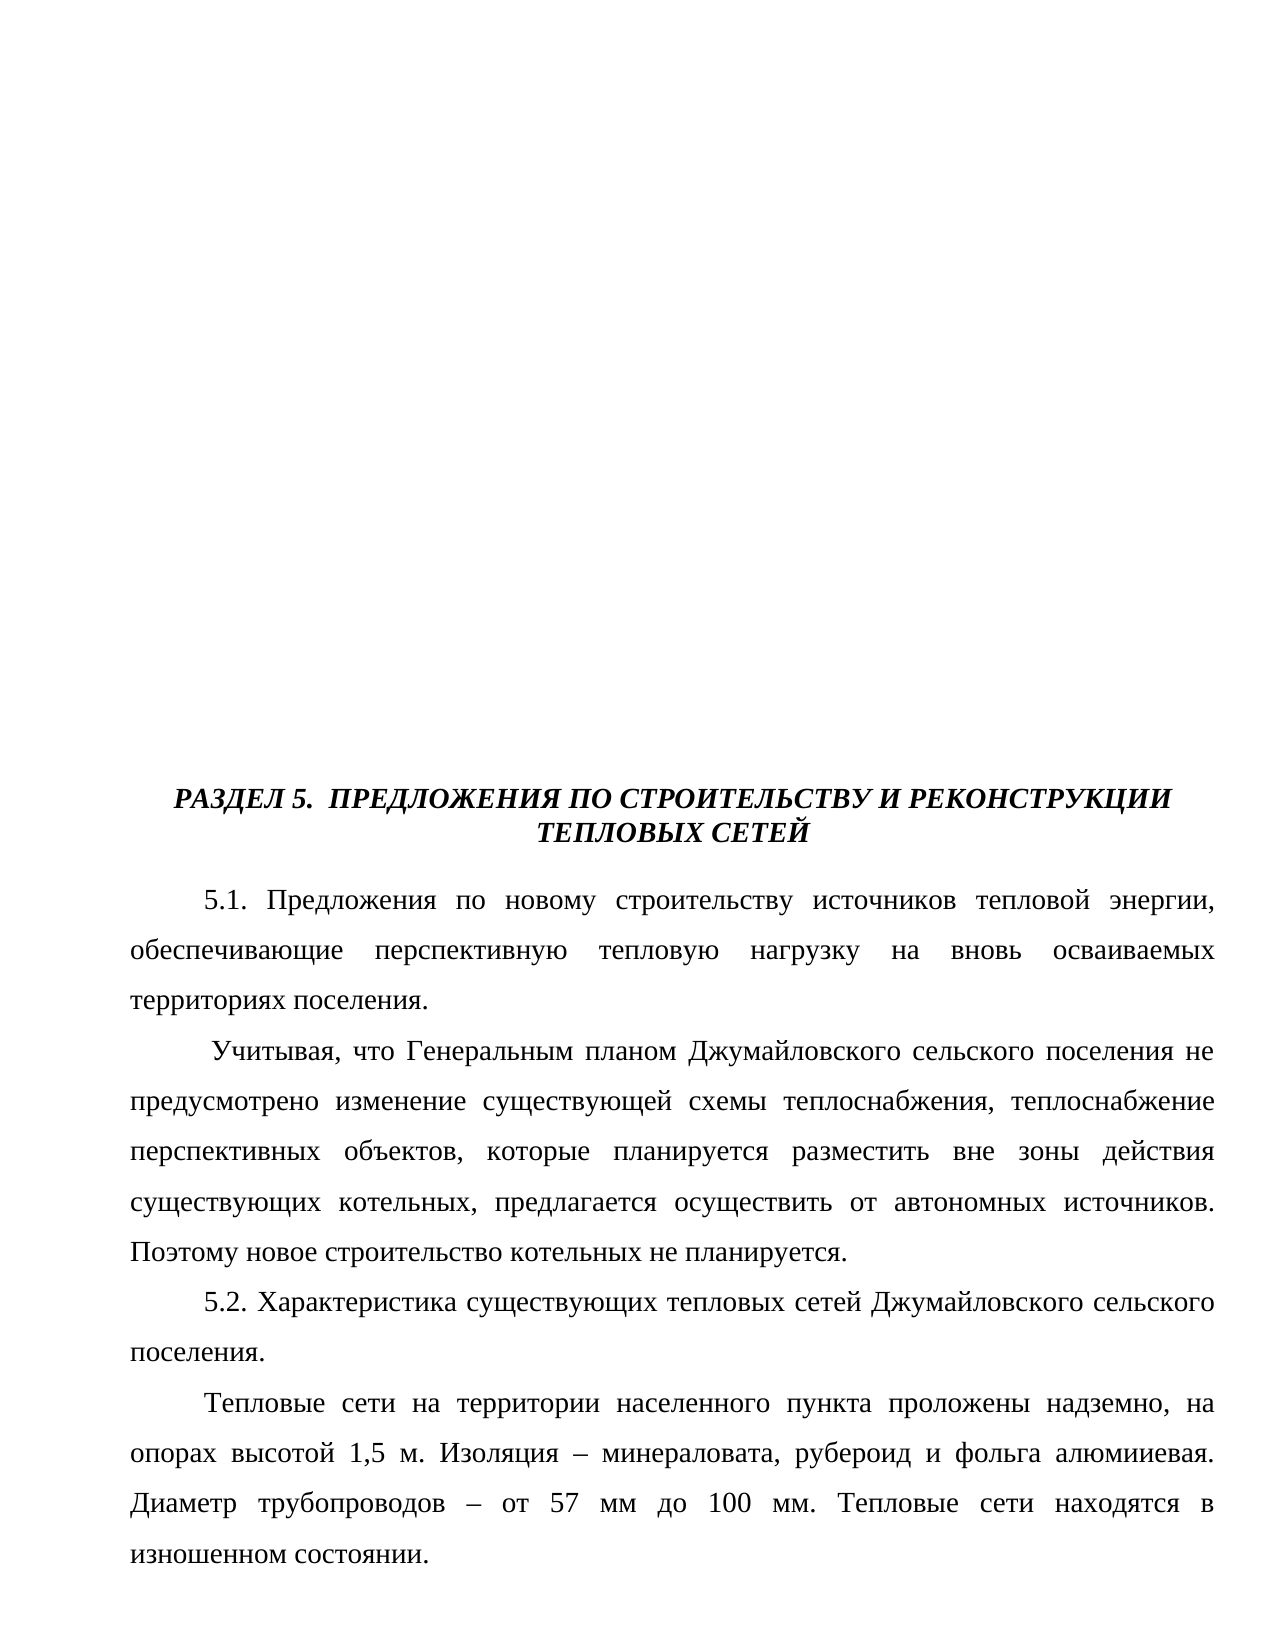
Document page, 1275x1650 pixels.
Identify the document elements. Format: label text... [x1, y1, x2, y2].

text Тепловые сети на территории населенного пункта проложены надземно, на опорах высотой 1,5 м. Изоляция – минераловата, рубероид и фольга алюмииевая. Диаметр трубопроводов – от 57 мм до 100 мм. Тепловые сети находятся в изношенном состоянии. [130, 1385, 1216, 1569]
text 5.2. Характеристика существующих тепловых сетей Джумайловского сельского поселения. [130, 1284, 1216, 1368]
text Учитывая, что Генеральным планом Джумайловского сельского поселения не предусмотрено изменение существующей схемы теплоснабжения, теплоснабжение перспективных объектов, которые планируется разместить вне зоны действия существующих котельных, предлагается осуществить от автономных источников. Поэтому новое строительство котельных не планируется. [130, 1033, 1216, 1267]
text РАЗДЕЛ 5. ПРЕДЛОЖЕНИЯ ПО СТРОИТЕЛЬСТВУ И РЕКОНСТРУКЦИИ ТЕПЛОВЫХ СЕТЕЙ [130, 781, 1216, 848]
text 5.1. Предложения по новому строительству источников тепловой энергии, обеспечивающие перспективную тепловую нагрузку на вновь осваиваемых территориях поселения. [130, 882, 1216, 1016]
